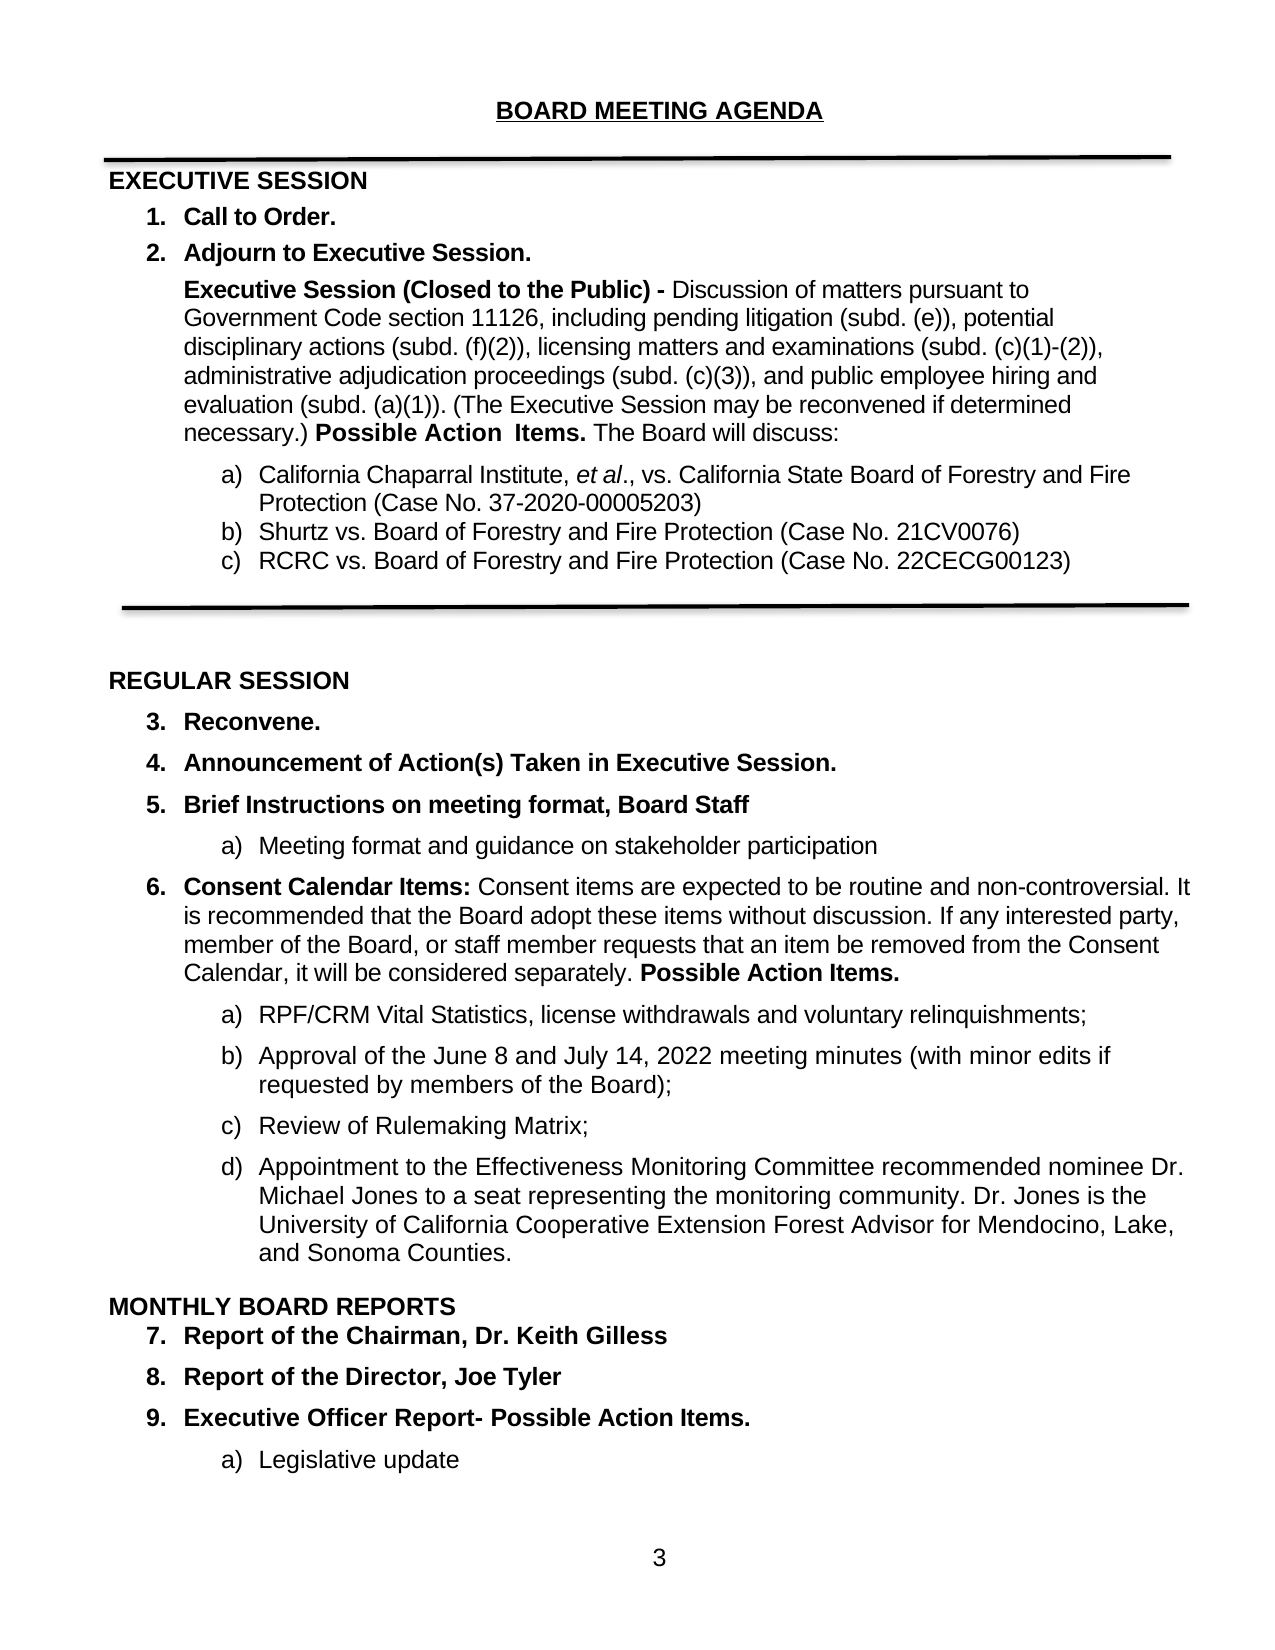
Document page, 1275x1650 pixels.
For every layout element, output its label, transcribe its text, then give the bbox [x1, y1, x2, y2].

list Shurtz vs. Board of Forestry and Fire Protection (Case No. 21CV0076) [221, 517, 1158, 546]
text REGULAR SESSION [108, 666, 1210, 694]
list Executive Officer Report- Possible Action Items. [146, 1403, 1210, 1432]
list Review of Rulemaking Matrix; [221, 1111, 1210, 1139]
list Announcement of Action(s) Taken in Executive Session. [146, 748, 1210, 777]
list Report of the Chairman, Dr. Keith Gilless [146, 1321, 1210, 1349]
list Approval of the June 8 and July 14, 2022 meeting minutes (with minor edits if requested by members of the Board); [221, 1041, 1210, 1098]
list Meeting format and guidance on stakeholder participation [221, 831, 1210, 859]
list Brief Instructions on meeting format, Board Staff [146, 789, 1210, 818]
list Call to Order. [146, 202, 1210, 231]
subtitle MONTHLY BOARD REPORTS [108, 1292, 1210, 1321]
list Legislative update [221, 1444, 1210, 1473]
list Reconvene. [146, 707, 1210, 736]
text BOARD MEETING AGENDA [108, 96, 1210, 124]
list Appointment to the Effectiveness Monitoring Committee recommended nominee Dr. Michael Jones to a seat representing the monitoring community. Dr. Jones is the University of California Cooperative Extension Forest Advisor for Mendocino, Lake, and Sonoma Counties. [221, 1152, 1210, 1267]
list Adjourn to Executive Session. [146, 238, 1210, 267]
list Report of the Director, Joe Tyler [146, 1362, 1210, 1391]
list RCRC vs. Board of Forestry and Fire Protection (Case No. 22CECG00123) [221, 546, 1158, 574]
text Executive Session (Closed to the Public) - Discussion of matters pursuant to Government Code section 11126, including pending litigation (subd. (e)), potential disciplinary actions (subd. (f)(2)), licensing matters and examinations (subd. (c)(1)-(2)), administrative adjudication proceedings (subd. (c)(3)), and public employee hiring and evaluation (subd. (a)(1)). (The Executive Session may be reconvened if determined necessary.) Possible Action Items. The Board will discuss: [183, 274, 1158, 447]
list Consent Calendar Items: Consent items are expected to be routine and non-controversial. It is recommended that the Board adopt these items without discussion. If any interested party, member of the Board, or staff member requests that an item be removed from the Consent Calendar, it will be considered separately. Possible Action Items. [146, 872, 1210, 987]
text EXECUTIVE SESSION [108, 166, 1210, 194]
list California Chaparral Institute, et al., vs. California State Board of Forestry and Fire Protection (Case No. 37-2020-00005203) [221, 459, 1158, 517]
list RPF/CRM Vital Statistics, license withdrawals and voluntary relinquishments; [221, 999, 1210, 1028]
